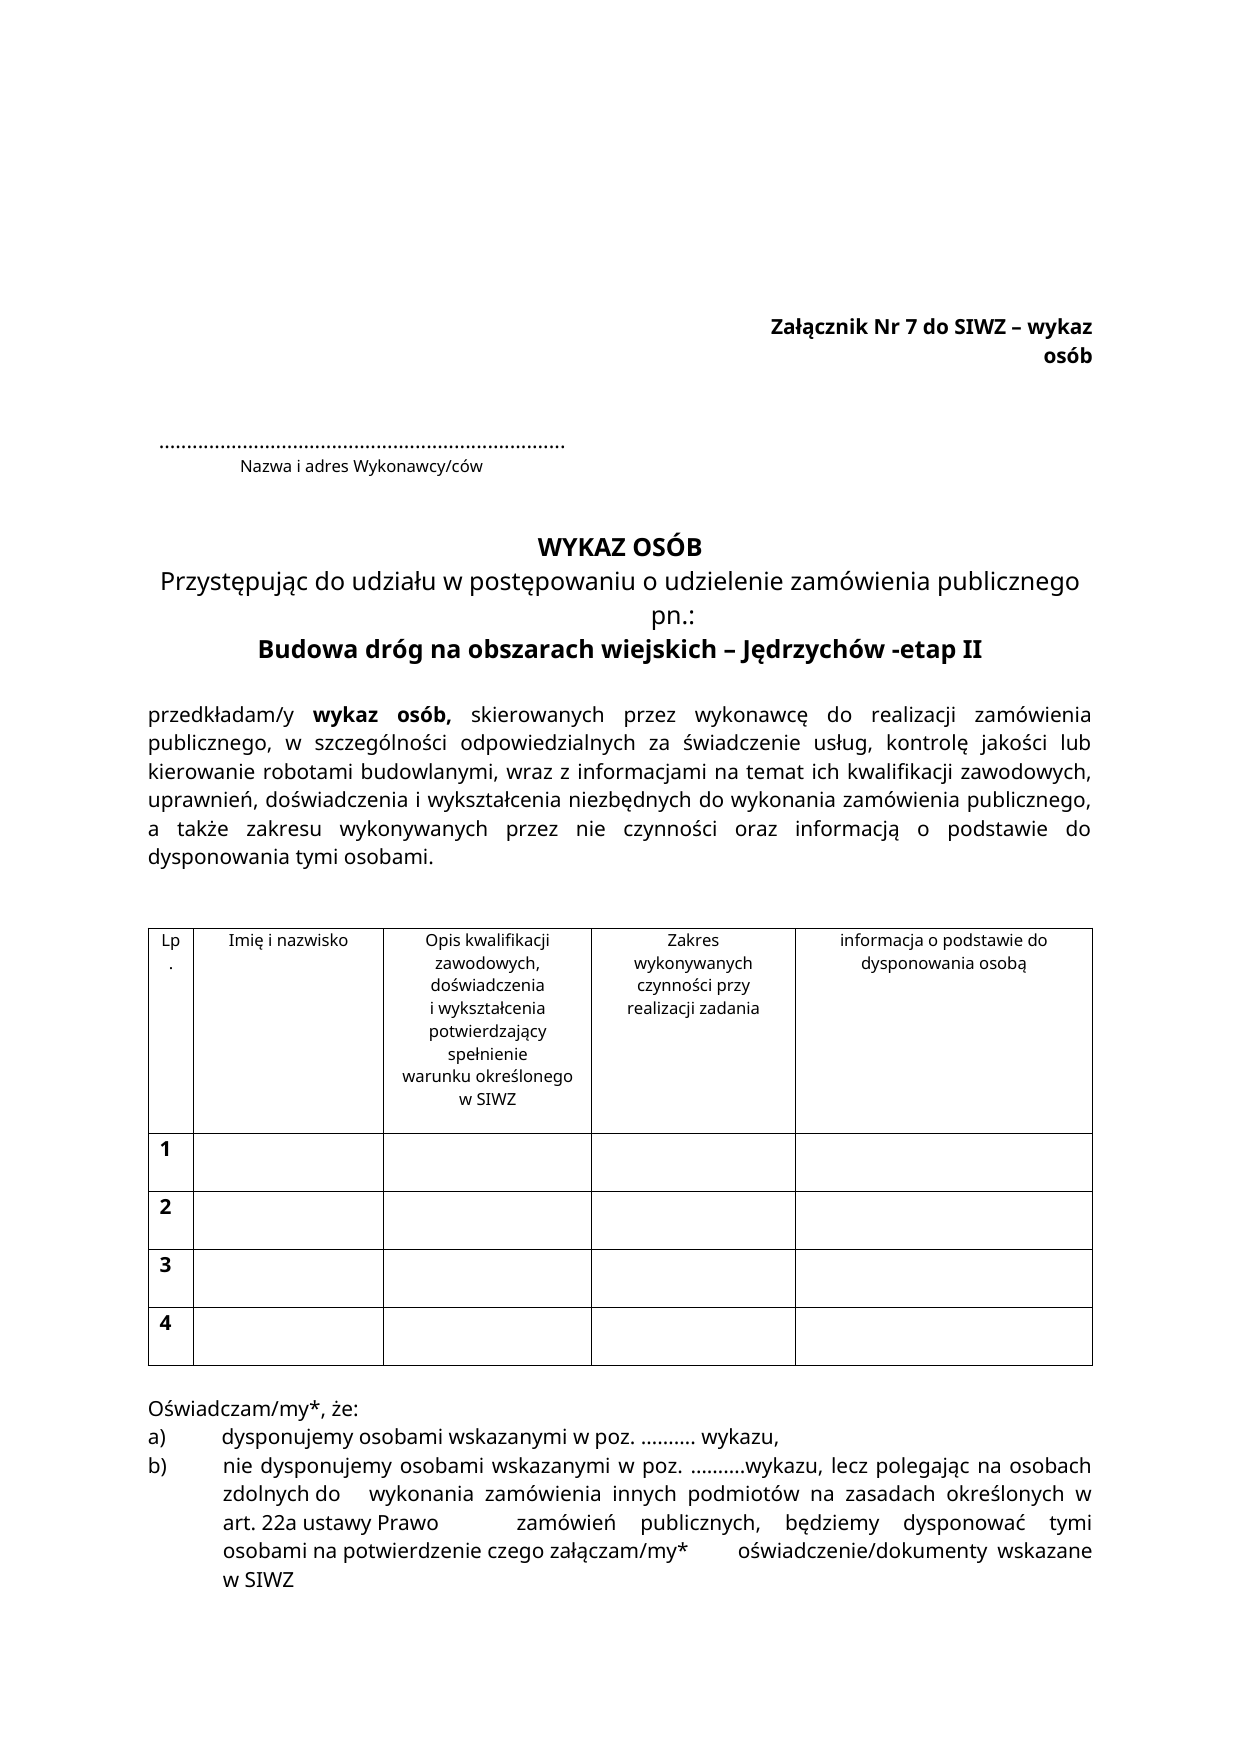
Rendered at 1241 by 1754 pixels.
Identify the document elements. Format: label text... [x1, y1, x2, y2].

table_cell [194, 1134, 383, 1191]
text WYKAZ OSÓB [148, 530, 1093, 564]
table_cell [384, 1134, 591, 1191]
table_cell [796, 1192, 1092, 1249]
table_cell [592, 1250, 795, 1307]
subtitle Przystępując do udziału w postępowaniu o udzielenie zamówienia publicznego pn.: [148, 564, 1093, 632]
text ......................................................................... [148, 426, 1093, 454]
table_cell 3 [149, 1250, 193, 1307]
text Nazwa i adres Wykonawcy/ców [148, 454, 1093, 477]
table_cell [796, 1250, 1092, 1307]
table_cell [592, 1192, 795, 1249]
table_cell 4 [149, 1308, 193, 1364]
table_cell [796, 1134, 1092, 1191]
table_cell [194, 1192, 383, 1249]
text Oświadczam/my*, że: [148, 1394, 1093, 1422]
text przedkładam/y wykaz osób, skierowanych przez wykonawcę do realizacji zamówienia publicznego, w szczególności odpowiedzialnych za świadczenie usług, kontrolę jakości lub kierowanie robotami budowlanymi, wraz z informacjami na temat ich kwalifikacji zawodowych, uprawnień, doświadczenia i wykształcenia niezbędnych do wykonania zamówienia publicznego, a także zakresu wykonywanych przez nie czynności oraz informacją o podstawie do dysponowania tymi osobami. [148, 700, 1093, 871]
table_cell [592, 1308, 795, 1364]
table_header Lp. [149, 929, 193, 1133]
table_cell [592, 1134, 795, 1191]
text a) dysponujemy osobami wskazanymi w poz. ………. wykazu, [148, 1422, 1093, 1451]
table_cell [194, 1250, 383, 1307]
text Załącznik Nr 7 do SIWZ – wykaz osób [673, 312, 1093, 369]
table_header Opis kwalifikacji zawodowych, doświadczenia i wykształcenia potwierdzający spełnienie warunku określonego w SIWZ [384, 929, 591, 1133]
table_cell [384, 1308, 591, 1364]
table_cell 1 [149, 1134, 193, 1191]
table_cell [384, 1192, 591, 1249]
text Budowa dróg na obszarach wiejskich – Jędrzychów -etap II [148, 632, 1093, 666]
table_header informacja o podstawie do dysponowania osobą [796, 929, 1092, 1133]
table_cell 2 [149, 1192, 193, 1249]
table_cell [796, 1308, 1092, 1364]
table_cell [194, 1308, 383, 1364]
table_cell [384, 1250, 591, 1307]
table_header Imię i nazwisko [194, 929, 383, 1133]
table_header Zakres wykonywanych czynności przy realizacji zadania [592, 929, 795, 1133]
text b) nie dysponujemy osobami wskazanymi w poz. ……….wykazu, lecz polegając na osobach zdolnych do wykonania zamówienia innych podmiotów na zasadach określonych w art. 22a ustawy Prawo zamówień publicznych, będziemy dysponować tymi osobami na potwierdzenie czego załączam/my* oświadczenie/dokumenty wskazane w SIWZ [148, 1451, 1093, 1593]
